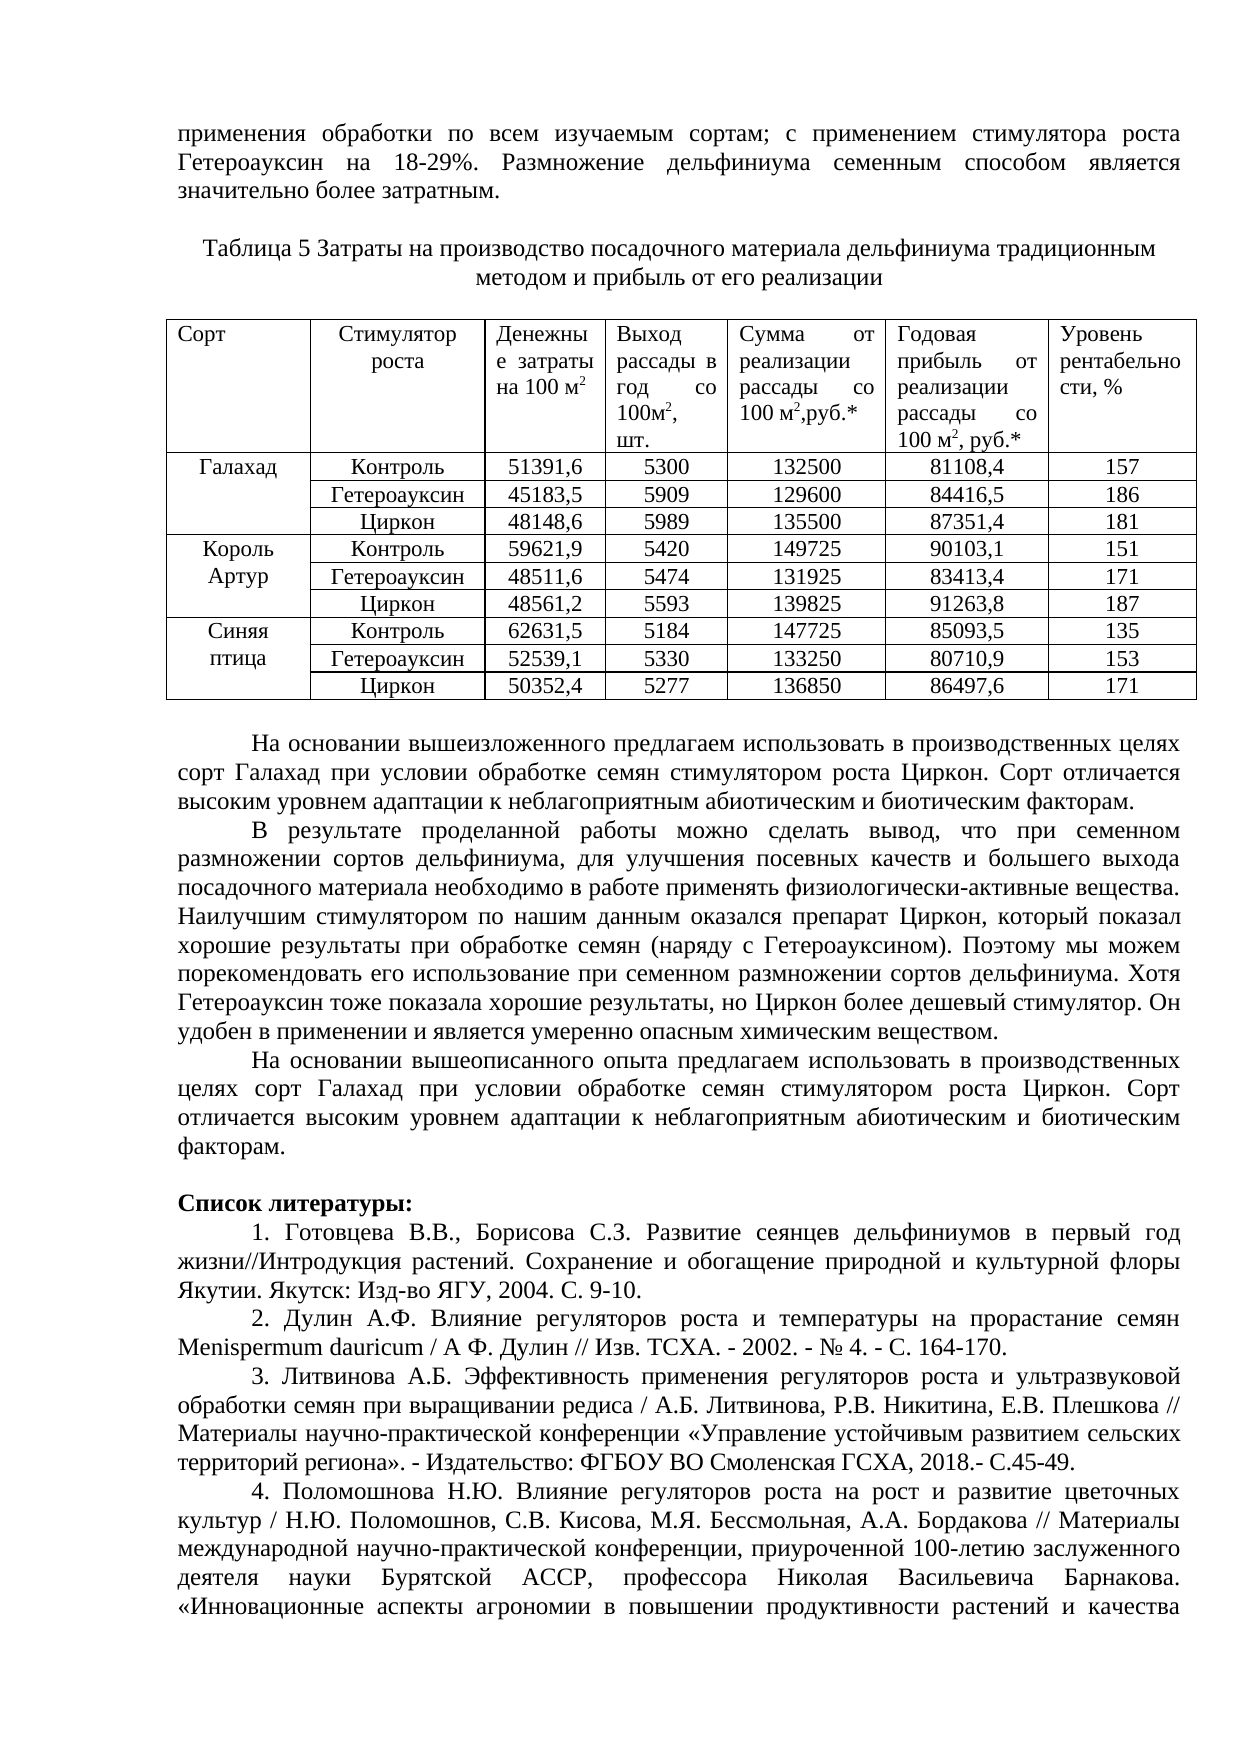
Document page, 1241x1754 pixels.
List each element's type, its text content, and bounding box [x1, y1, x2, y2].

table_cell Гетероауксин [311, 481, 484, 507]
table_cell Контроль [311, 535, 484, 562]
table_header Стимулятор роста [311, 320, 484, 452]
table_cell 135500 [728, 508, 885, 534]
table_header Выход рассады в год со 100м2, шт. [606, 320, 727, 452]
table_cell Циркон [311, 590, 484, 617]
table_cell 62631,5 [486, 618, 605, 644]
table_cell 149725 [728, 535, 885, 562]
table_cell Контроль [311, 618, 484, 644]
table_header Денежные затраты на 100 м2 [486, 320, 605, 452]
table_cell 48561,2 [486, 590, 605, 617]
text 1. Готовцева В.В., Борисова С.З. Развитие сеянцев дельфиниумов в первый год жизни//Интродукция растений. Сохранение и обогащение природной и культурной флоры Якутии. Якутск: Изд-во ЯГУ, 2004. С. 9-10. [177, 1217, 1181, 1303]
table_cell Контроль [311, 453, 484, 479]
table_cell 147725 [728, 618, 885, 644]
table_cell 5989 [606, 508, 727, 534]
text Список литературы: [177, 1188, 1181, 1217]
table_cell 171 [1049, 673, 1196, 699]
table_cell 51391,6 [486, 453, 605, 479]
table_header Годовая прибыль от реализации рассады со 100 м2, руб.* [886, 320, 1048, 452]
text В результате проделанной работы можно сделать вывод, что при семенном размножении сортов дельфиниума, для улучшения посевных качеств и большего выхода посадочного материала необходимо в работе применять физиологически-активные вещества. Наилучшим стимулятором по нашим данным оказался препарат Циркон, который показал хорошие результаты при обработке семян (наряду с Гетероауксином). Поэтому мы можем порекомендовать его использование при семенном размножении сортов дельфиниума. Хотя Гетероауксин тоже показала хорошие результаты, но Циркон более дешевый стимулятор. Он удобен в применении и является умеренно опасным химическим веществом. [177, 815, 1181, 1045]
table_cell 186 [1049, 481, 1196, 507]
table_cell 129600 [728, 481, 885, 507]
table_cell 84416,5 [886, 481, 1048, 507]
table_cell 5420 [606, 535, 727, 562]
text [177, 118, 1181, 204]
table_cell 171 [1049, 563, 1196, 589]
text На основании вышеописанного опыта предлагаем использовать в производственных целях сорт Галахад при условии обработке семян стимулятором роста Циркон. Сорт отличается высоким уровнем адаптации к неблагоприятным абиотическим и биотическим факторам. [177, 1045, 1181, 1160]
table_cell Галахад [167, 453, 310, 534]
table_cell 59621,9 [486, 535, 605, 562]
table_cell 5330 [606, 645, 727, 671]
table_cell 135 [1049, 618, 1196, 644]
text 2. Дулин А.Ф. Влияние регуляторов роста и температуры на прорастание семян Menispermum dauricum / А Ф. Дулин // Изв. ТСХА. - 2002. - № 4. - С. 164-170. [177, 1303, 1181, 1361]
table_cell 131925 [728, 563, 885, 589]
table_cell Циркон [311, 673, 484, 699]
table_cell 48511,6 [486, 563, 605, 589]
table_cell 90103,1 [886, 535, 1048, 562]
table_cell Синяя птица [167, 618, 310, 699]
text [177, 1476, 1181, 1620]
table_cell 86497,6 [886, 673, 1048, 699]
table_cell Король Артур [167, 535, 310, 617]
table_cell 50352,4 [486, 673, 605, 699]
table_cell 153 [1049, 645, 1196, 671]
table_cell 83413,4 [886, 563, 1048, 589]
table_cell 52539,1 [486, 645, 605, 671]
table_cell 132500 [728, 453, 885, 479]
table_cell 136850 [728, 673, 885, 699]
table_cell 5909 [606, 481, 727, 507]
table_cell Гетероауксин [311, 645, 484, 671]
table_cell Циркон [311, 508, 484, 534]
table_header Сумма от реализации рассады со 100 м2,руб.* [728, 320, 885, 452]
table_cell 157 [1049, 453, 1196, 479]
table_cell 5474 [606, 563, 727, 589]
table_cell 45183,5 [486, 481, 605, 507]
text На основании вышеизложенного предлагаем использовать в производственных целях сорт Галахад при условии обработке семян стимулятором роста Циркон. Сорт отличается высоким уровнем адаптации к неблагоприятным абиотическим и биотическим факторам. [177, 728, 1181, 815]
text Таблица 5 Затраты на производство посадочного материала дельфиниума традиционным методом и прибыль от его реализации [177, 233, 1181, 291]
table_cell 80710,9 [886, 645, 1048, 671]
table_cell 181 [1049, 508, 1196, 534]
table_cell 139825 [728, 590, 885, 617]
table_cell 133250 [728, 645, 885, 671]
table_cell 81108,4 [886, 453, 1048, 479]
table_cell 87351,4 [886, 508, 1048, 534]
table_cell 5300 [606, 453, 727, 479]
table_cell 187 [1049, 590, 1196, 617]
table_cell 151 [1049, 535, 1196, 562]
table_cell 85093,5 [886, 618, 1048, 644]
table_cell Гетероауксин [311, 563, 484, 589]
table_cell 91263,8 [886, 590, 1048, 617]
table_header Уровень рентабельности, % [1049, 320, 1196, 452]
text 3. Литвинова А.Б. Эффективность применения регуляторов роста и ультразвуковой обработки семян при выращивании редиса / А.Б. Литвинова, Р.В. Никитина, Е.В. Плешкова // Материалы научно-практической конференции «Управление устойчивым развитием сельских территорий региона». - Издательство: ФГБОУ ВО Смоленская ГСХА, 2018.- С.45-49. [177, 1361, 1181, 1476]
table_cell 5277 [606, 673, 727, 699]
table_cell 48148,6 [486, 508, 605, 534]
table_cell 5184 [606, 618, 727, 644]
table_header Сорт [167, 320, 310, 452]
table_cell 5593 [606, 590, 727, 617]
